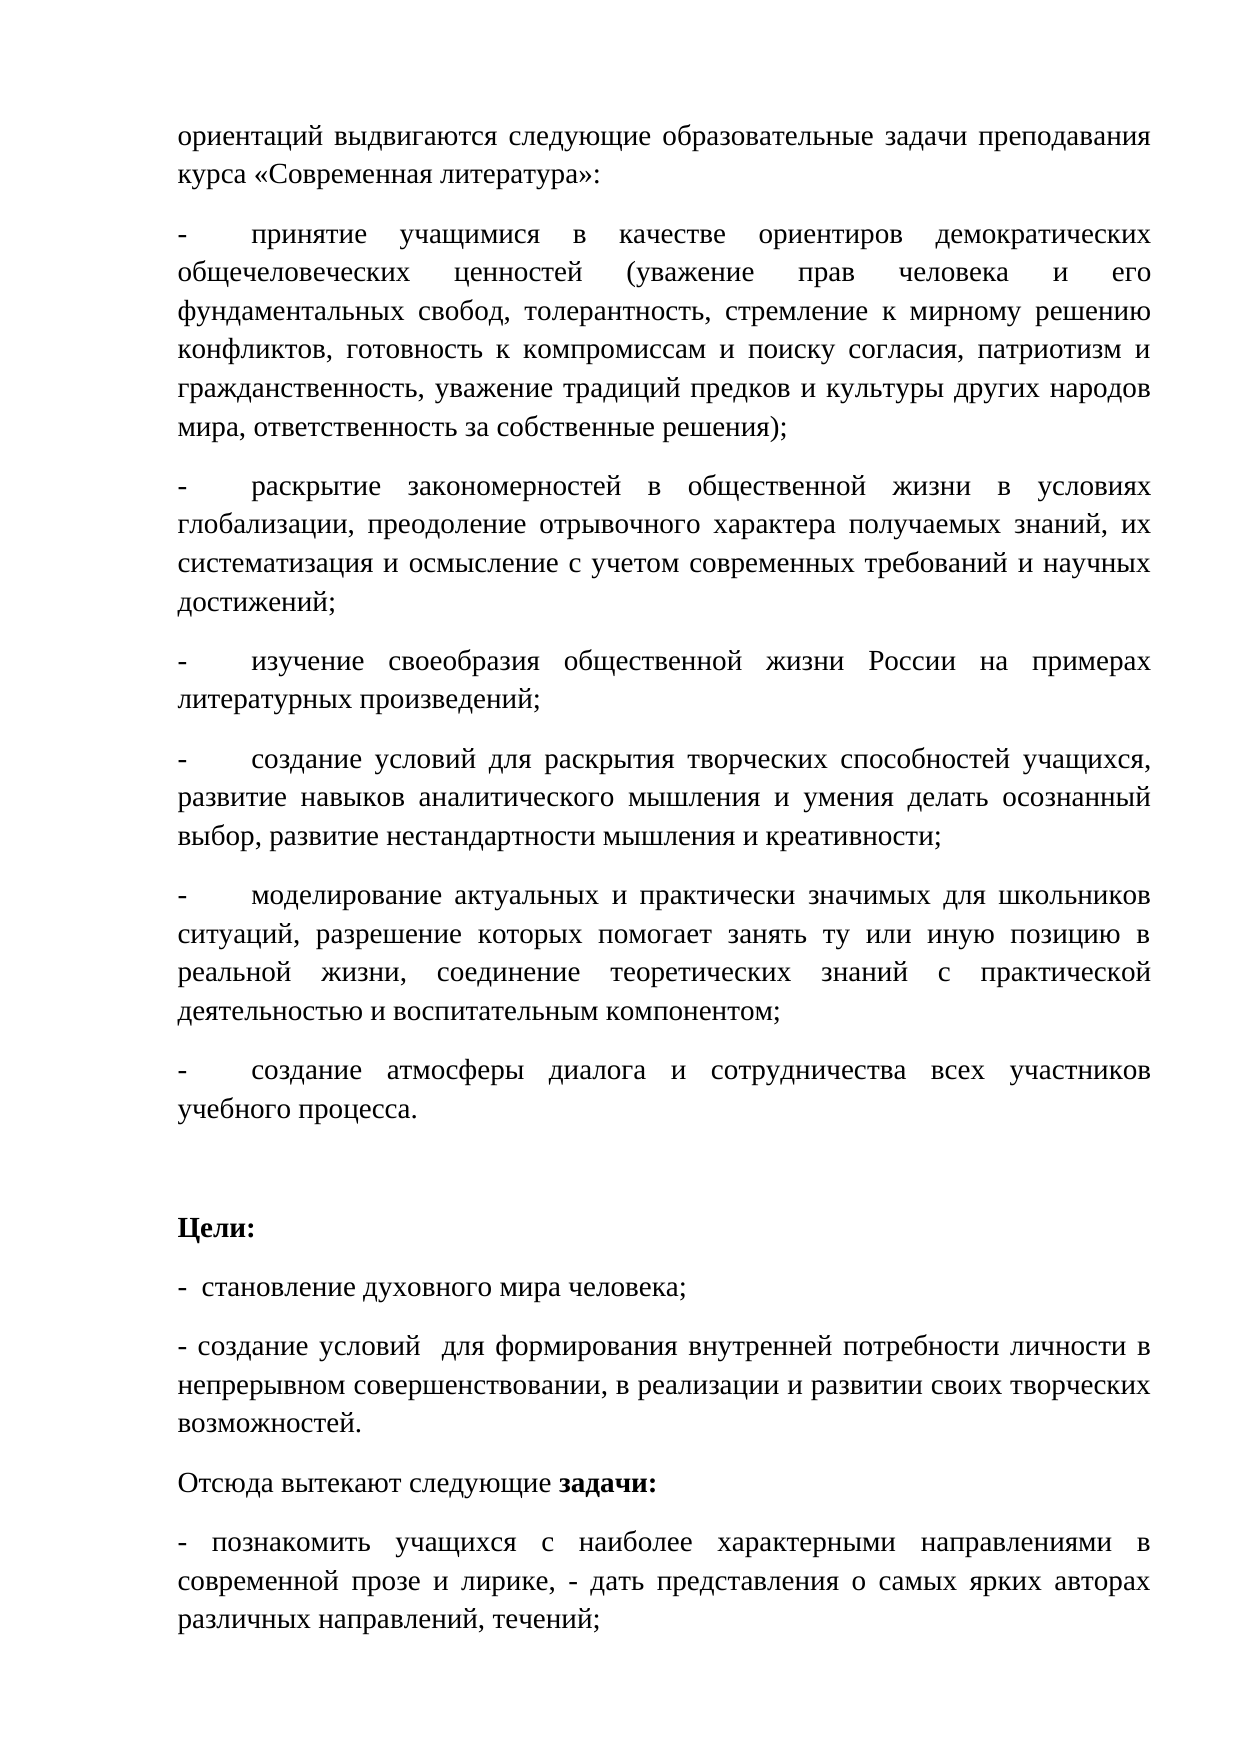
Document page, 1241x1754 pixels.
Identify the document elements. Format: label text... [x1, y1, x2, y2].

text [177, 118, 1152, 190]
text - создание условий для раскрытия творческих способностей учащихся, развитие навыков аналитического мышления и умения делать осознанный выбор, развитие нестандартности мышления и креативности; [177, 741, 1152, 852]
text - принятие учащимися в качестве ориентиров демократических общечеловеческих ценностей (уважение прав человека и его фундаментальных свобод, толерантность, стремление к мирному решению конфликтов, готовность к компромиссам и поиску согласия, патриотизм и гражданственность, уважение традиций предков и культуры других народов мира, ответственность за собственные решения); [177, 216, 1152, 442]
text Цели: [177, 1210, 1152, 1243]
text - становление духовного мира человека; [177, 1269, 1152, 1303]
text - моделирование актуальных и практически значимых для школьников ситуаций, разрешение которых помогает занять ту или иную позицию в реальной жизни, соединение теоретических знаний с практической деятельностью и воспитательным компонентом; [177, 877, 1152, 1027]
text - создание условий для формирования внутренней потребности личности в непрерывном совершенствовании, в реализации и развитии своих творческих возможностей. [177, 1328, 1152, 1439]
text - раскрытие закономерностей в общественной жизни в условиях глобализации, преодоление отрывочного характера получаемых знаний, их систематизация и осмысление с учетом современных требований и научных достижений; [177, 468, 1152, 617]
text - создание атмосферы диалога и сотрудничества всех участников учебного процесса. [177, 1052, 1152, 1124]
text - изучение своеобразия общественной жизни России на примерах литературных произведений; [177, 643, 1152, 715]
text Отсюда вытекают следующие задачи: [177, 1465, 1152, 1498]
text - познакомить учащихся с наиболее характерными направлениями в современной прозе и лирике, - дать представления о самых ярких авторах различных направлений, течений; [177, 1524, 1152, 1635]
